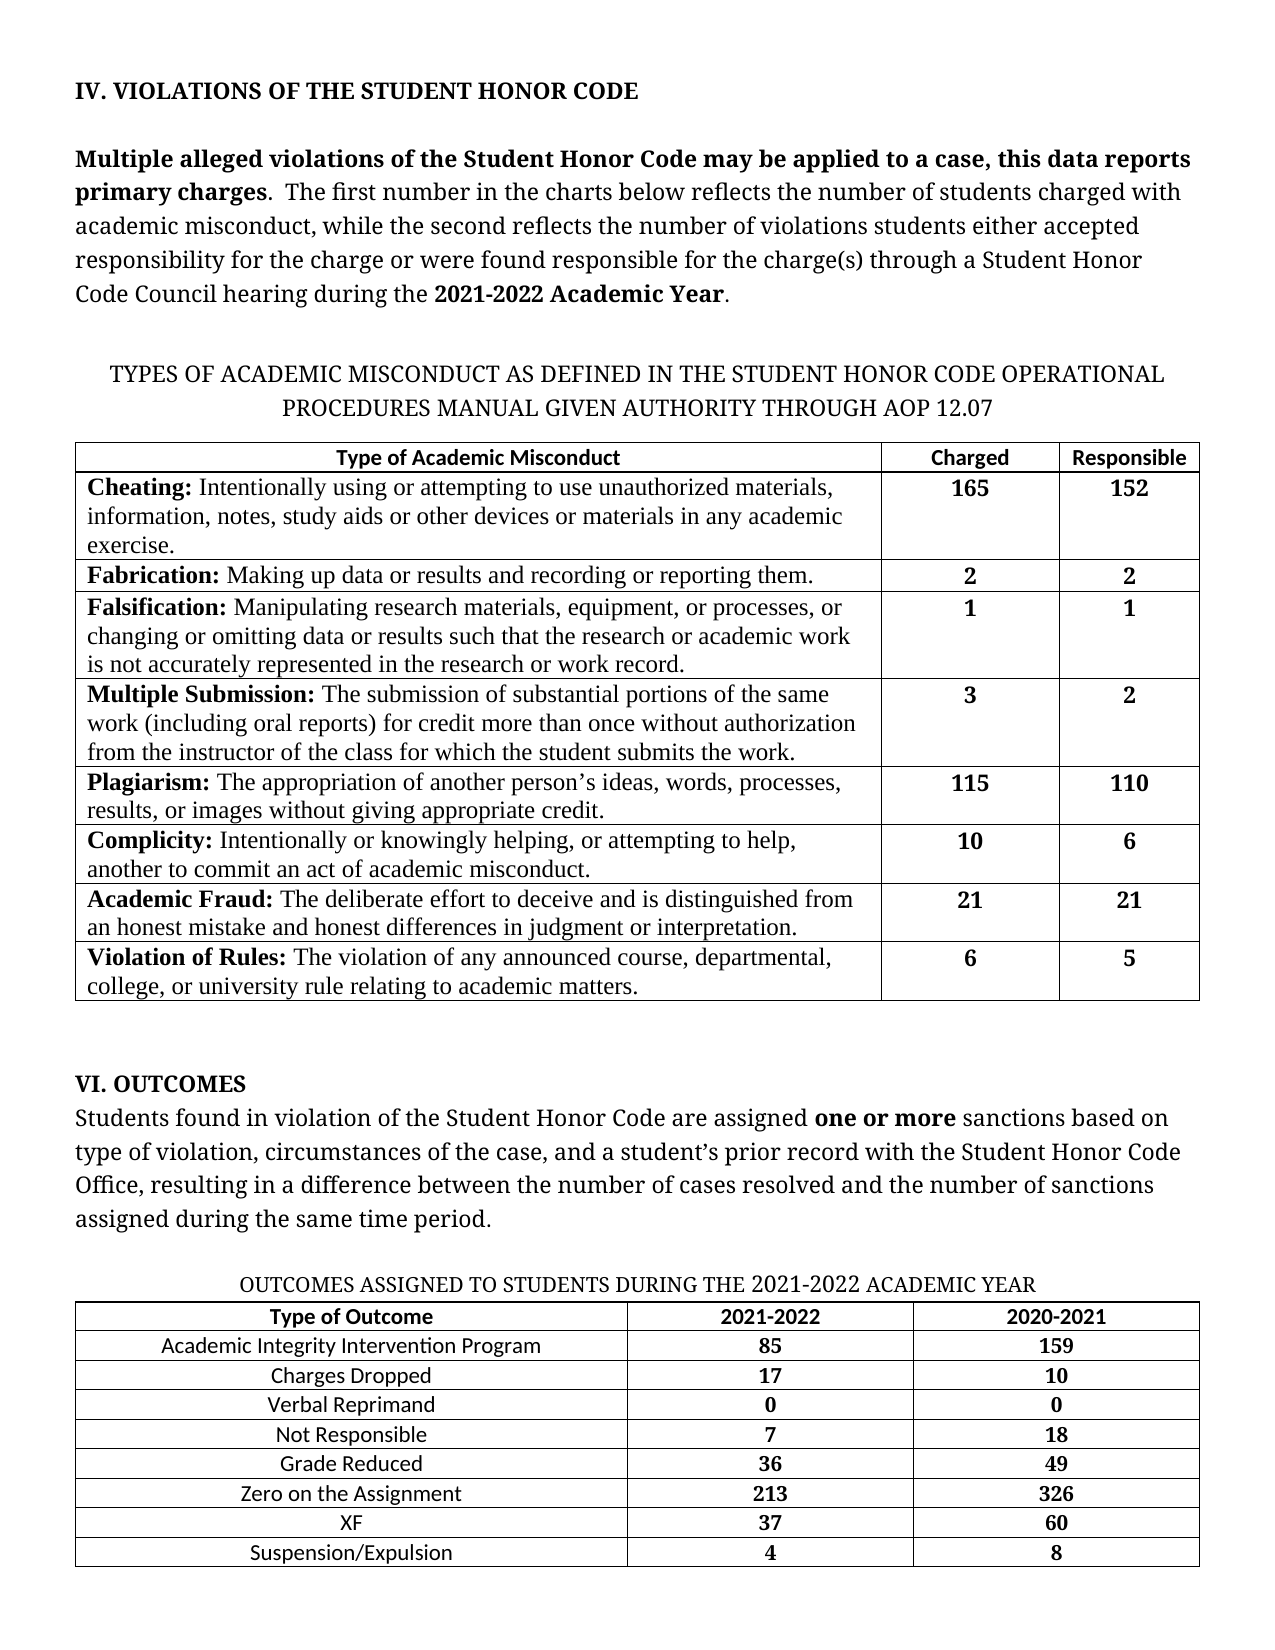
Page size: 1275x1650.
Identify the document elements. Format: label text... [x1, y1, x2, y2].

table_cell Grade Reduced [76, 1449, 627, 1478]
text OUTCOMES ASSIGNED TO STUDENTS DURING THE 2021-2022 ACADEMIC YEAR [75, 1268, 1200, 1299]
table_header Type of Outcome [76, 1303, 627, 1330]
table_cell Cheating: Intentionally using or attempting to use unauthorized materials, information, notes, study aids or other devices or materials in any academic exercise. [76, 473, 881, 559]
text TYPES OF ACADEMIC MISCONDUCT AS DEFINED IN THE STUDENT HONOR CODE OPERATIONAL PROCEDURES MANUAL GIVEN AUTHORITY THROUGH AOP 12.07 [75, 358, 1200, 423]
table_cell Suspension/Expulsion [76, 1538, 627, 1566]
table_header 2020-2021 [914, 1303, 1199, 1330]
table_cell Verbal Reprimand [76, 1390, 627, 1419]
table_cell 49 [914, 1449, 1199, 1478]
table_cell Complicity: Intentionally or knowingly helping, or attempting to help, another to commit an act of academic misconduct. [76, 825, 881, 883]
table_cell 36 [628, 1449, 913, 1478]
table_cell 326 [914, 1479, 1199, 1507]
table_cell Not Responsible [76, 1420, 627, 1448]
table_cell Academic Fraud: The deliberate effort to deceive and is distinguished from an honest mistake and honest differences in judgment or interpretation. [76, 884, 881, 941]
table_cell 8 [914, 1538, 1199, 1566]
table_cell 3 [882, 679, 1059, 766]
table_cell Multiple Submission: The submission of substantial portions of the same work (including oral reports) for credit more than once without authorization from the instructor of the class for which the student submits the work. [76, 679, 881, 766]
table_cell 213 [628, 1479, 913, 1507]
table_cell Charges Dropped [76, 1361, 627, 1389]
table_cell Academic Integrity Intervention Program [76, 1331, 627, 1360]
table_cell 21 [882, 884, 1059, 941]
table_cell 17 [628, 1361, 913, 1389]
table_header 2021-2022 [628, 1303, 913, 1330]
table_cell 115 [882, 767, 1059, 824]
table_cell Falsification: Manipulating research materials, equipment, or processes, or changing or omitting data or results such that the research or academic work is not accurately represented in the research or work record. [76, 592, 881, 678]
table_cell 60 [914, 1508, 1199, 1537]
table_cell 2 [1060, 679, 1199, 766]
table_cell 0 [628, 1390, 913, 1419]
table_cell 0 [914, 1390, 1199, 1419]
table_cell Zero on the Assignment [76, 1479, 627, 1507]
table_cell Fabrication: Making up data or results and recording or reporting them. [76, 560, 881, 591]
table_cell 2 [1060, 560, 1199, 591]
text Students found in violation of the Student Honor Code are assigned one or more sanctions based on type of violation, circumstances of the case, and a student’s prior record with the Student Honor Code Office, resulting in a difference between the number of cases resolved and the number of sanctions assigned during the same time period. [75, 1102, 1200, 1234]
text Multiple alleged violations of the Student Honor Code may be applied to a case, this data reports primary charges. The first number in the charts below reflects the number of students charged with academic misconduct, while the second reflects the number of violations students either accepted responsibility for the charge or were found responsible for the charge(s) through a Student Honor Code Council hearing during the 2021-2022 Academic Year. [75, 142, 1200, 309]
table_cell 165 [882, 473, 1059, 559]
text IV. VIOLATIONS OF THE STUDENT HONOR CODE [75, 75, 1200, 106]
table_cell 37 [628, 1508, 913, 1537]
table_cell 1 [882, 592, 1059, 678]
table_cell 5 [1060, 942, 1199, 1000]
table_cell 2 [882, 560, 1059, 591]
table_cell 1 [1060, 592, 1199, 678]
table_cell Violation of Rules: The violation of any announced course, departmental, college, or university rule relating to academic matters. [76, 942, 881, 1000]
table_cell 6 [1060, 825, 1199, 883]
table_cell 21 [1060, 884, 1199, 941]
table_cell Plagiarism: The appropriation of another person’s ideas, words, processes, results, or images without giving appropriate credit. [76, 767, 881, 824]
table_cell 6 [882, 942, 1059, 1000]
table_cell 4 [628, 1538, 913, 1566]
table_cell 7 [628, 1420, 913, 1448]
table_cell 159 [914, 1331, 1199, 1360]
table_cell 10 [882, 825, 1059, 883]
table_header Charged [882, 443, 1059, 471]
text VI. OUTCOMES [75, 1068, 1200, 1099]
table_cell XF [76, 1508, 627, 1537]
table_cell 18 [914, 1420, 1199, 1448]
table_cell 152 [1060, 473, 1199, 559]
table_cell 110 [1060, 767, 1199, 824]
table_cell 85 [628, 1331, 913, 1360]
table_header Responsible [1060, 443, 1199, 471]
table_header Type of Academic Misconduct [76, 443, 881, 471]
table_cell 10 [914, 1361, 1199, 1389]
